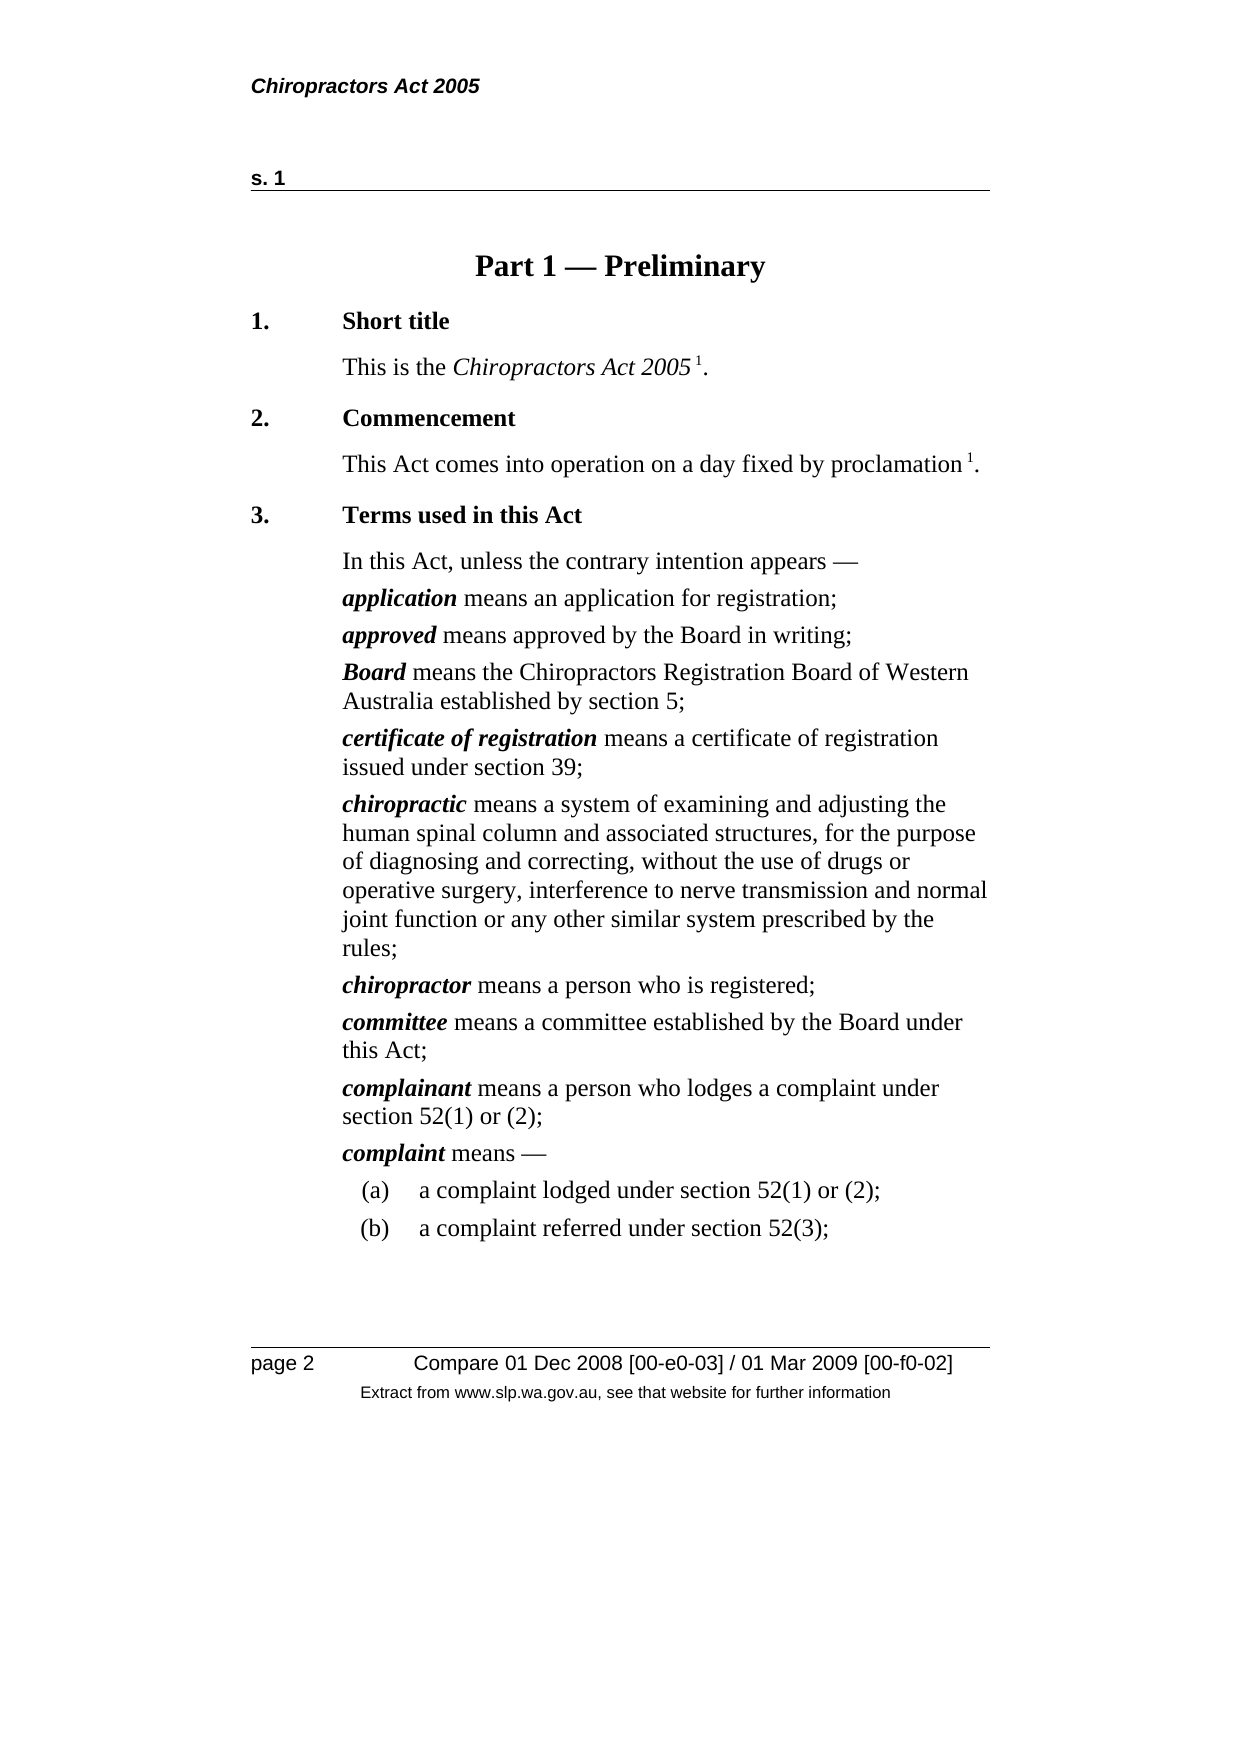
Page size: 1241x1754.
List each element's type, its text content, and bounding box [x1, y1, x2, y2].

text chiropractor means a person who is registered; [251, 970, 990, 998]
text chiropractic means a system of examining and adjusting the human spinal column and associated structures, for the purpose of diagnosing and correcting, without the use of drugs or operative surgery, interference to nerve transmission and normal joint function or any other similar system prescribed by the rules; [251, 789, 990, 961]
text This Act comes into operation on a day fixed by proclamation 1. [251, 449, 990, 478]
text In this Act, unless the contrary intention appears — [251, 546, 990, 575]
text committee means a committee established by the Board under this Act; [251, 1007, 990, 1064]
text (b) a complaint referred under section 52(3); [251, 1213, 990, 1241]
subtitle Part 1 — Preliminary [251, 247, 990, 283]
text (a) a complaint lodged under section 52(1) or (2); [251, 1176, 990, 1204]
text certificate of registration means a certificate of registration issued under section 39; [251, 723, 990, 781]
text application means an application for registration; [251, 583, 990, 612]
subtitle 2. Commencement [251, 403, 990, 432]
text complaint means — [251, 1138, 990, 1167]
text complainant means a person who lodges a complaint under section 52(1) or (2); [251, 1073, 990, 1130]
text This is the Chiropractors Act 2005 1. [251, 352, 990, 381]
subtitle 3. Terms used in this Act [251, 501, 990, 529]
text approved means approved by the Board in writing; [251, 620, 990, 649]
text Board means the Chiropractors Registration Board of Western Australia established by section 5; [251, 657, 990, 715]
subtitle 1. Short title [251, 306, 990, 335]
